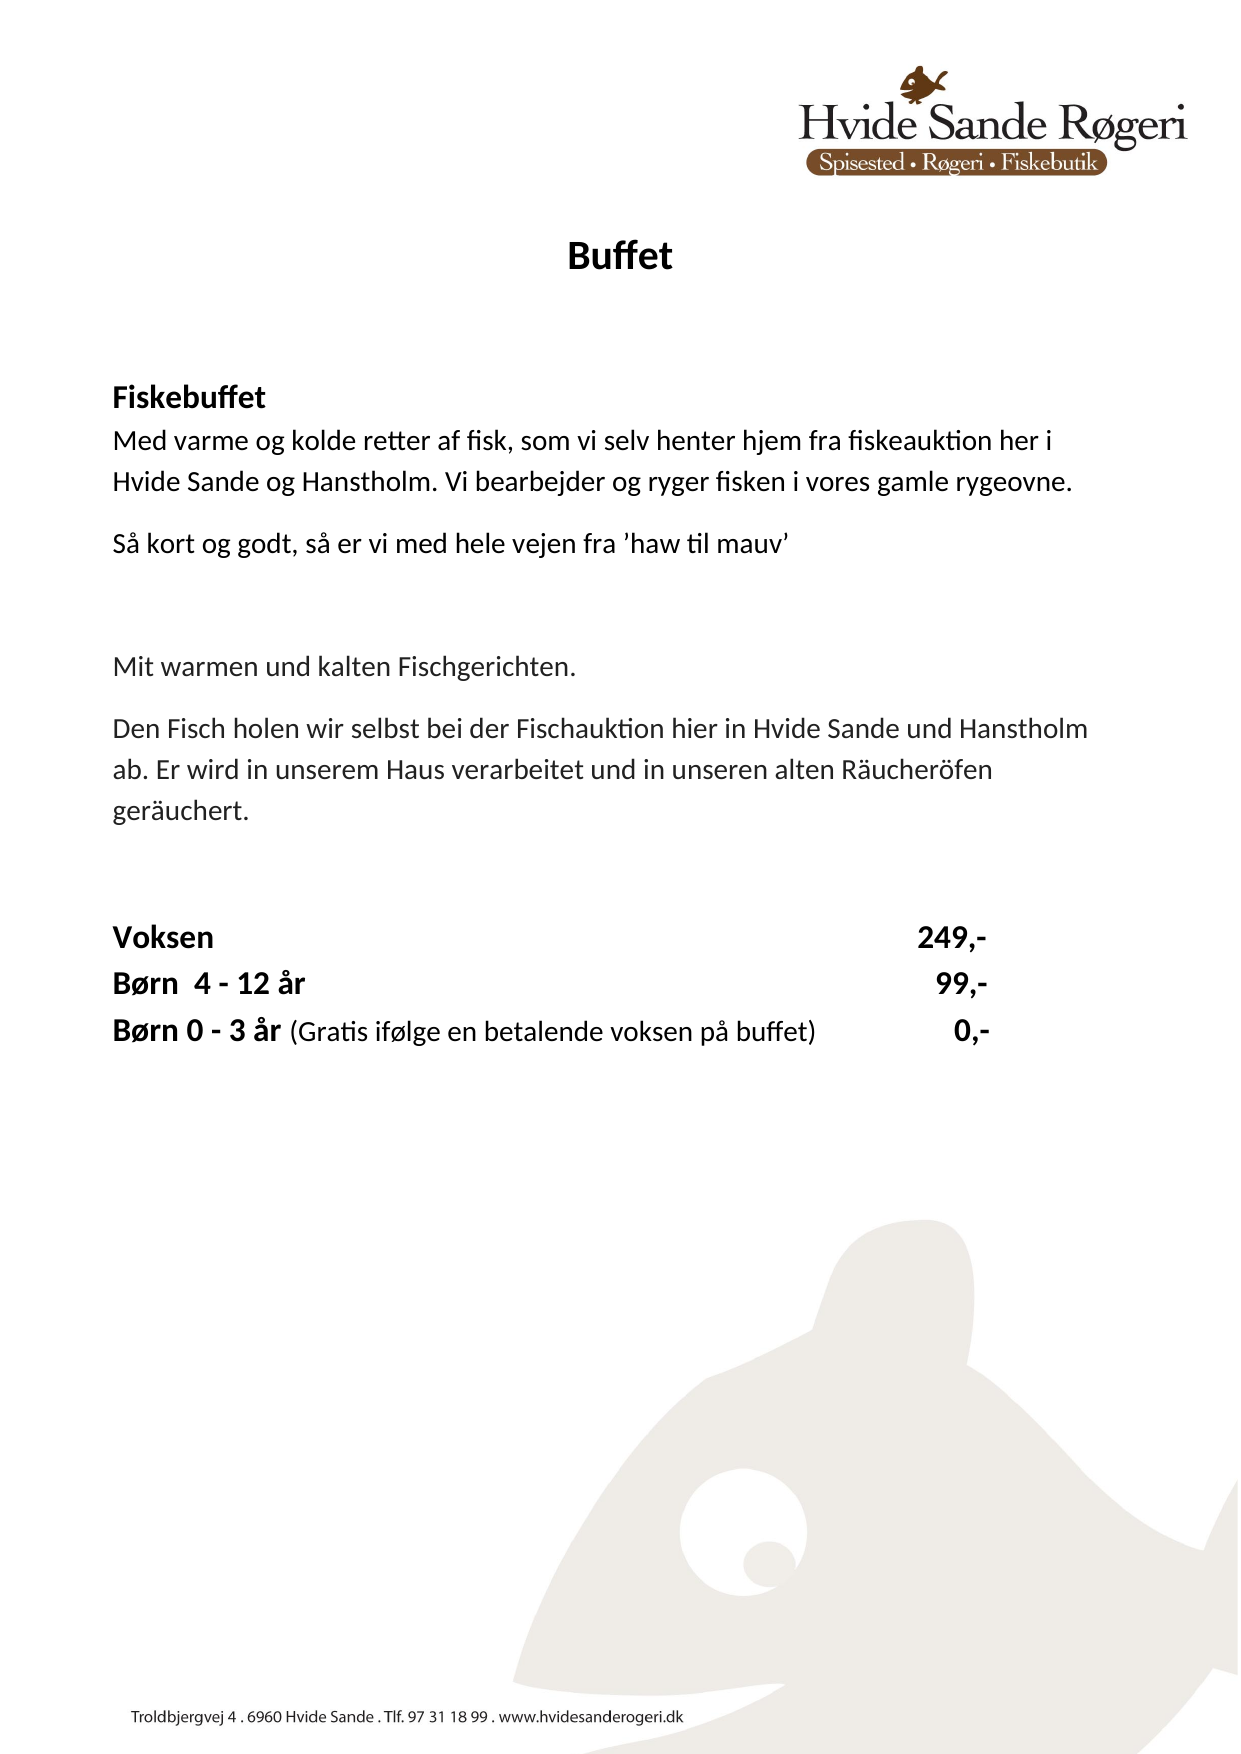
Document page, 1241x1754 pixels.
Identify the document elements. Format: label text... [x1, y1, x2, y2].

text Fiskebuffet Med varme og kolde retter af fisk, som vi selv henter hjem fra fiskeauktion her i Hvide Sande og Hanstholm. Vi bearbejder og ryger fisken i vores gamle rygeovne. [112, 376, 1128, 499]
text Voksen 249,- Børn 4 - 12 år 99,- Børn 0 - 3 år (Gratis ifølge en betalende voksen på buffet) 0,- [112, 916, 1128, 1050]
picture [0, 0, 1241, 182]
text Den Fisch holen wir selbst bei der Fischauktion hier in Hvide Sande und Hanstholm ab. Er wird in unserem Haus verarbeitet und in unseren alten Räucheröfen geräuchert. [112, 710, 1128, 828]
text Buffet [112, 229, 1128, 280]
picture [0, 1210, 1238, 1754]
text Mit warmen und kalten Fischgerichten. [112, 648, 1128, 684]
text Så kort og godt, så er vi med hele vejen fra ’haw til mauv’ [112, 525, 1128, 561]
